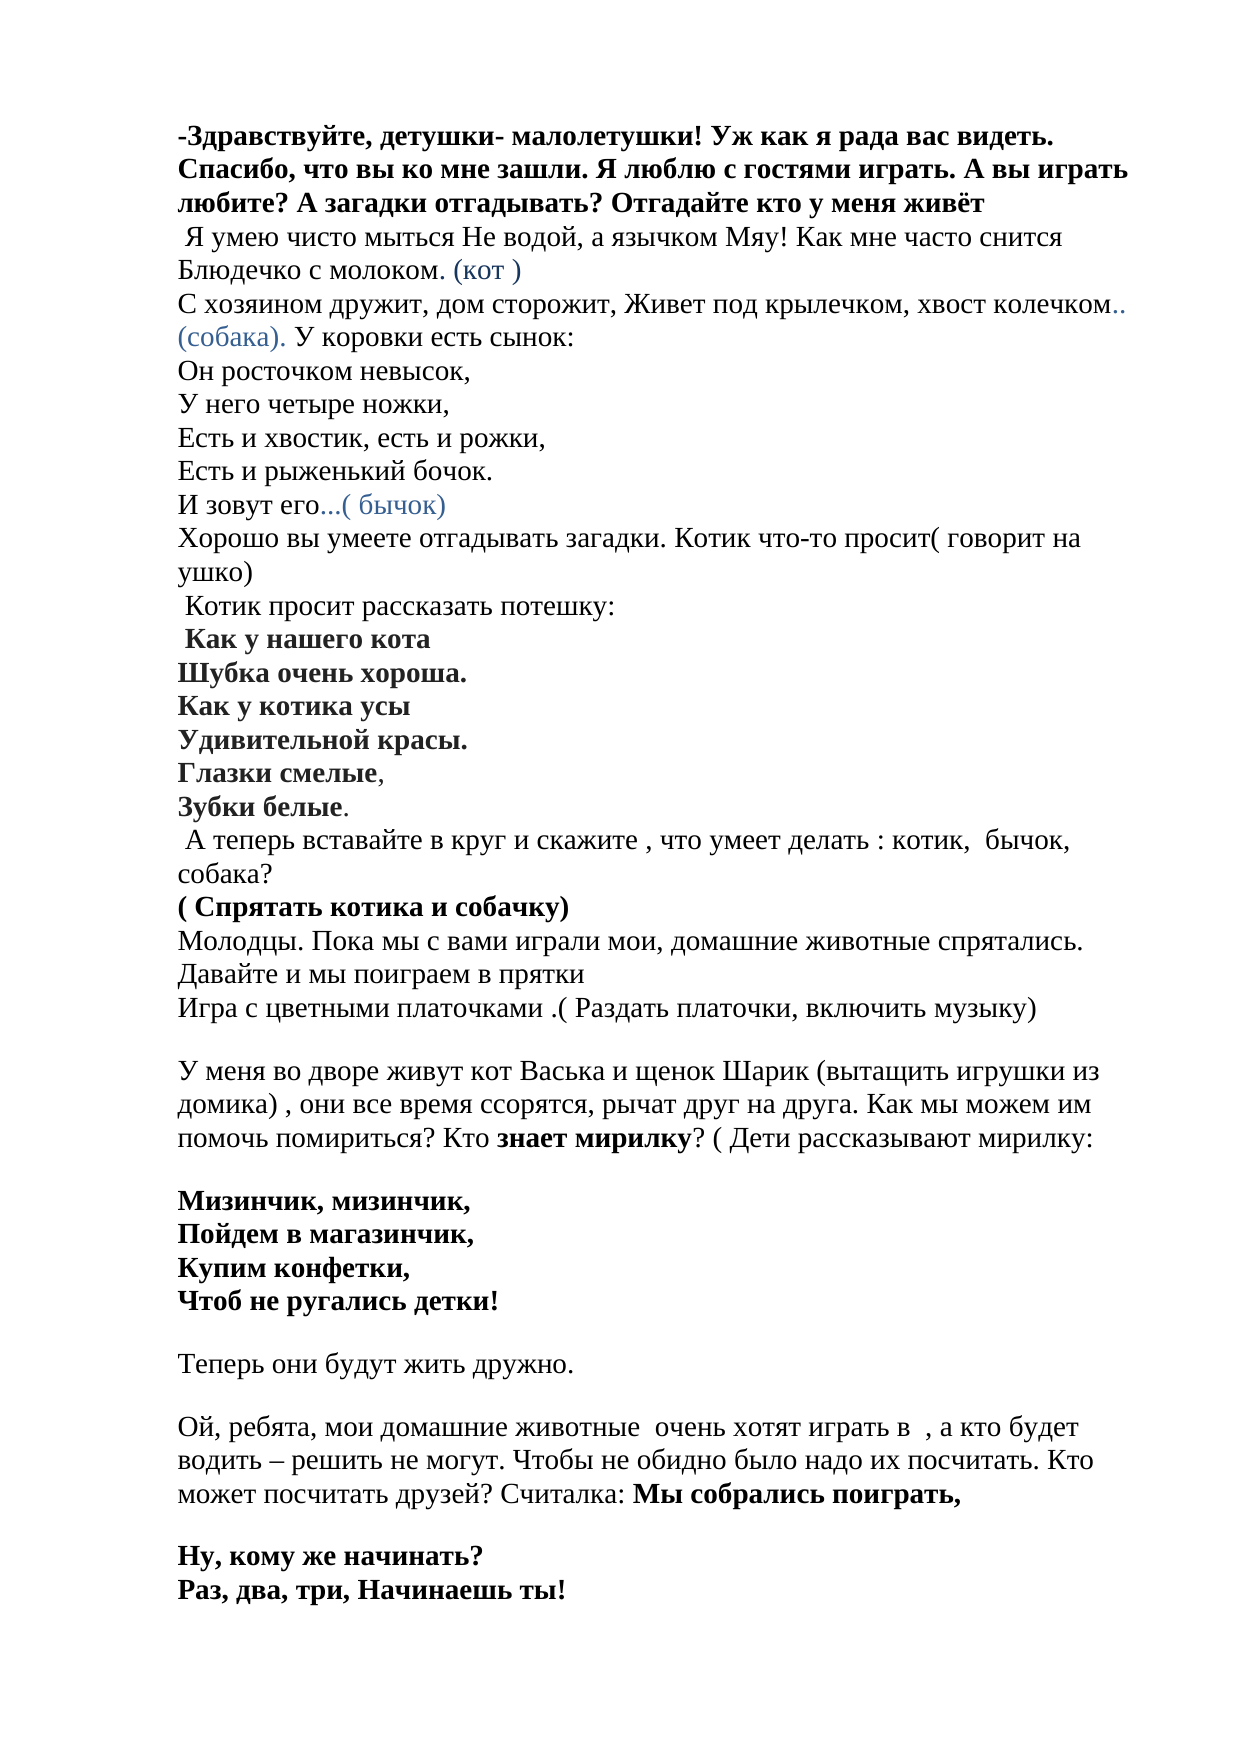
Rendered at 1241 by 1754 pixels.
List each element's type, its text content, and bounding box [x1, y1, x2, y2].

text Хорошо вы умеете отгадывать загадки. Котик что-то просит( говорит на ушко) [177, 521, 1152, 588]
text Ой, ребята, мои домашние животные очень хотят играть в , а кто будет водить – решить не могут. Чтобы не обидно было надо их посчитать. Кто может посчитать друзей? Считалка: Мы собрались поиграть, [177, 1409, 1152, 1509]
text А теперь вставайте в круг и скажите , что умеет делать : котик, бычок, собака? [177, 822, 1152, 889]
text -Здравствуйте, детушки- малолетушки! Уж как я рада вас видеть. Спасибо, что вы ко мне зашли. Я люблю с гостями играть. А вы играть любите? А загадки отгадывать? Отгадайте кто у меня живёт [177, 118, 1152, 219]
text У меня во дворе живут кот Васька и щенок Шарик (вытащить игрушки из домика) , они все время ссорятся, рычат друг на друга. Как мы можем им помочь помириться? Кто знает мирилку? ( Дети рассказывают мирилку: [177, 1053, 1152, 1153]
text Ну, кому же начинать? [177, 1538, 1152, 1572]
text Котик просит рассказать потешку: [177, 588, 1152, 621]
text Теперь они будут жить дружно. [177, 1346, 1152, 1379]
text Мизинчик, мизинчик, Пойдем в магазинчик, Купим конфетки, Чтоб не ругались детки! [177, 1183, 1152, 1317]
text Игра с цветными платочками .( Раздать платочки, включить музыку) [177, 990, 1152, 1024]
text Молодцы. Пока мы с вами играли мои, домашние животные спрятались. Давайте и мы поиграем в прятки [177, 923, 1152, 990]
text Раз, два, три, Начинаешь ты! [177, 1572, 1152, 1606]
text Как у нашего кота Шубка очень хороша. Как у котика усы Удивительной красы. Глазки смелые, Зубки белые. [177, 621, 1152, 822]
text Я умею чисто мыться Не водой, а язычком Мяу! Как мне часто снится Блюдечко с молоком. (кот ) [177, 219, 1152, 286]
text ( Спрятать котика и собачку) [177, 889, 1152, 923]
text С хозяином дружит, дом сторожит, Живет под крылечком, хвост колечком.. (собака). У коровки есть сынок: Он росточком невысок, У него четыре ножки, Есть и хвостик, есть и рожки, Есть и рыженький бочок. И зовут его...( бычок) [177, 286, 1152, 521]
